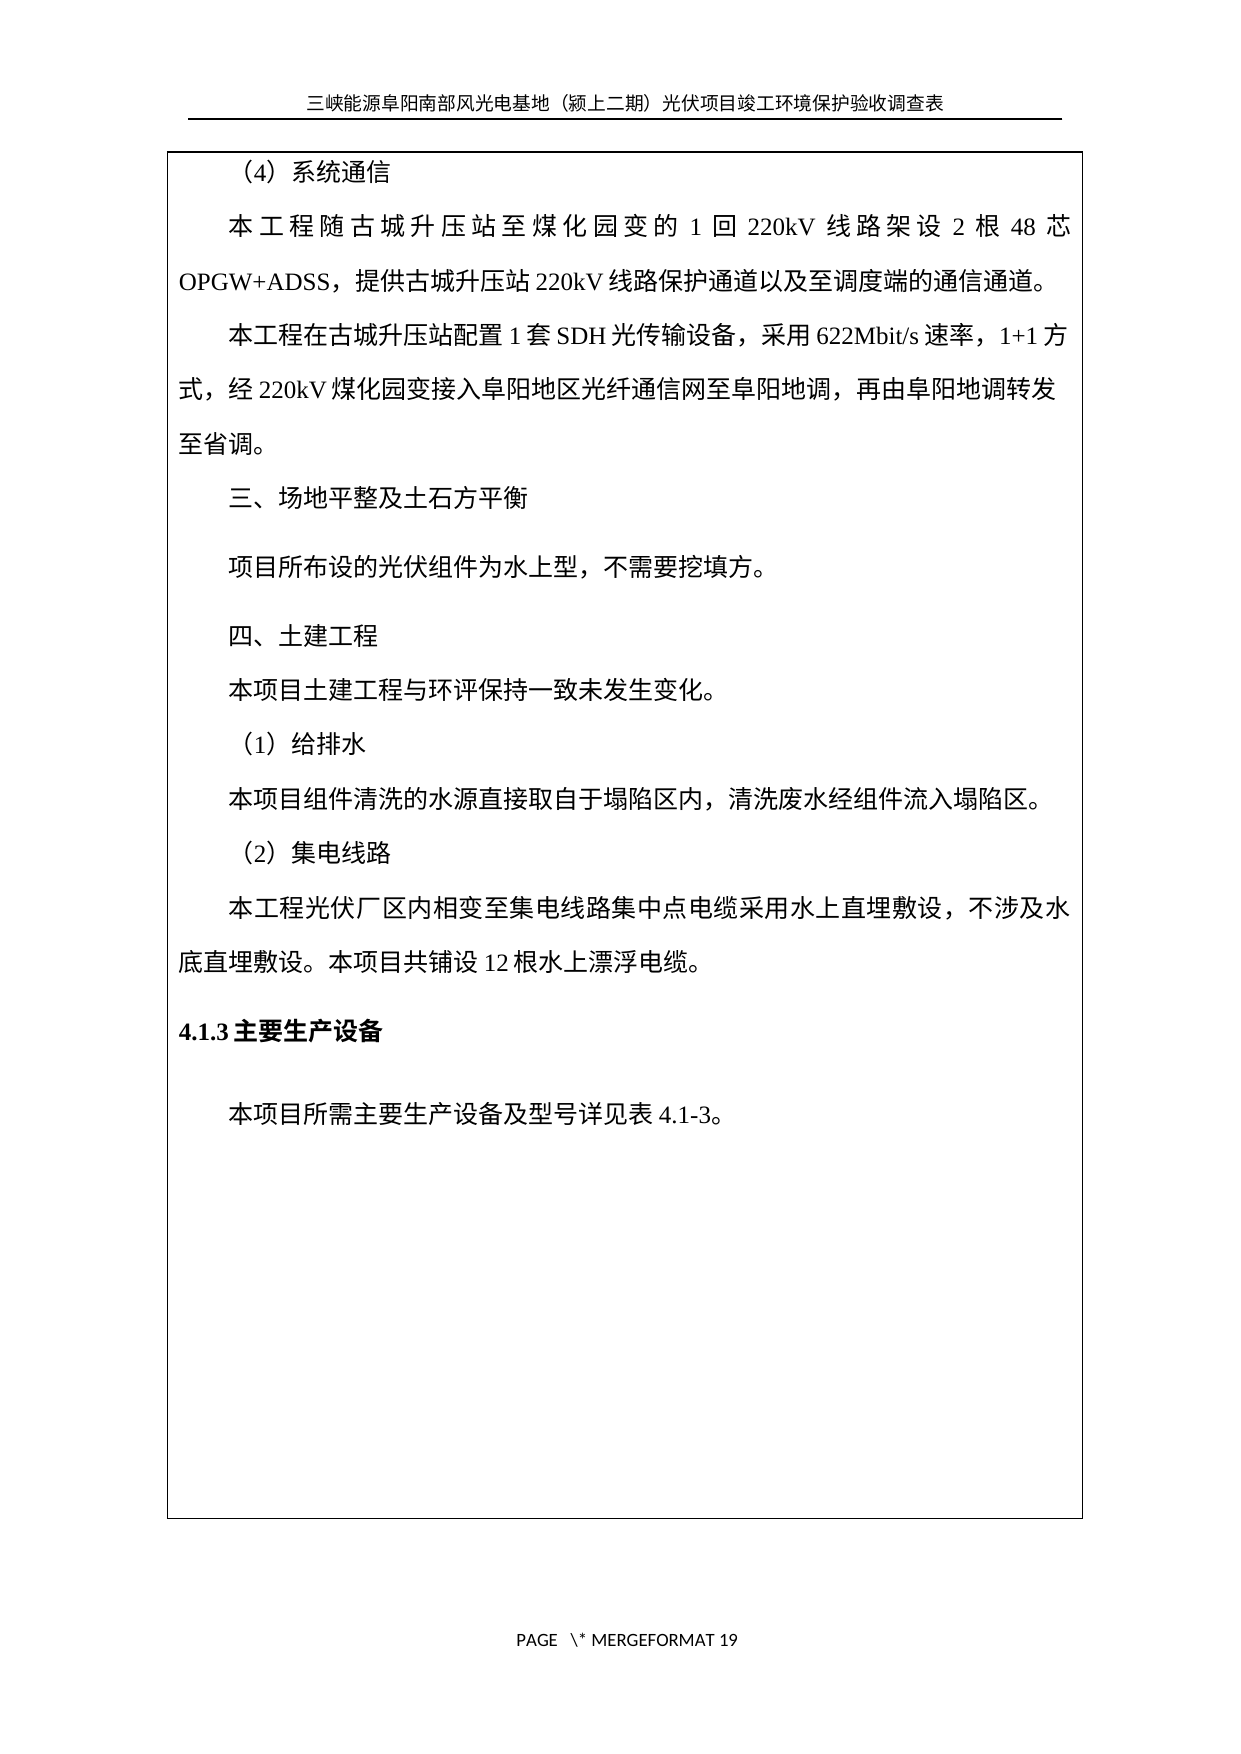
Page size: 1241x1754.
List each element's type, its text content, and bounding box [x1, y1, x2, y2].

table_header （4）系统通信 本工程随古城升压站至煤化园变的1回220kV线路架设2根48芯OPGW+ADSS，提供古城升压站220kV线路保护通道以及至调度端的通信通道。 本工程在古城升压站配置1套SDH光传输设备，采用622Mbit/s速率，1+1方式，经220kV煤化园变接入阜阳地区光纤通信网至阜阳地调，再由阜阳地调转发至省调。 三、场地平整及土石方平衡 项目所布设的光伏组件为水上型，不需要挖填方。 四、土建工程 本项目土建工程与环评保持一致未发生变化。 （1）给排水 本项目组件清洗的水源直接取自于塌陷区内，清洗废水经组件流入塌陷区。 （2）集电线路 本工程光伏厂区内相变至集电线路集中点电缆采用水上直埋敷设，不涉及水底直埋敷设。本项目共铺设12根水上漂浮电缆。 4.1.3主要生产设备 本项目所需主要生产设备及型号详见表4.1-3。 [168, 153, 1082, 1518]
